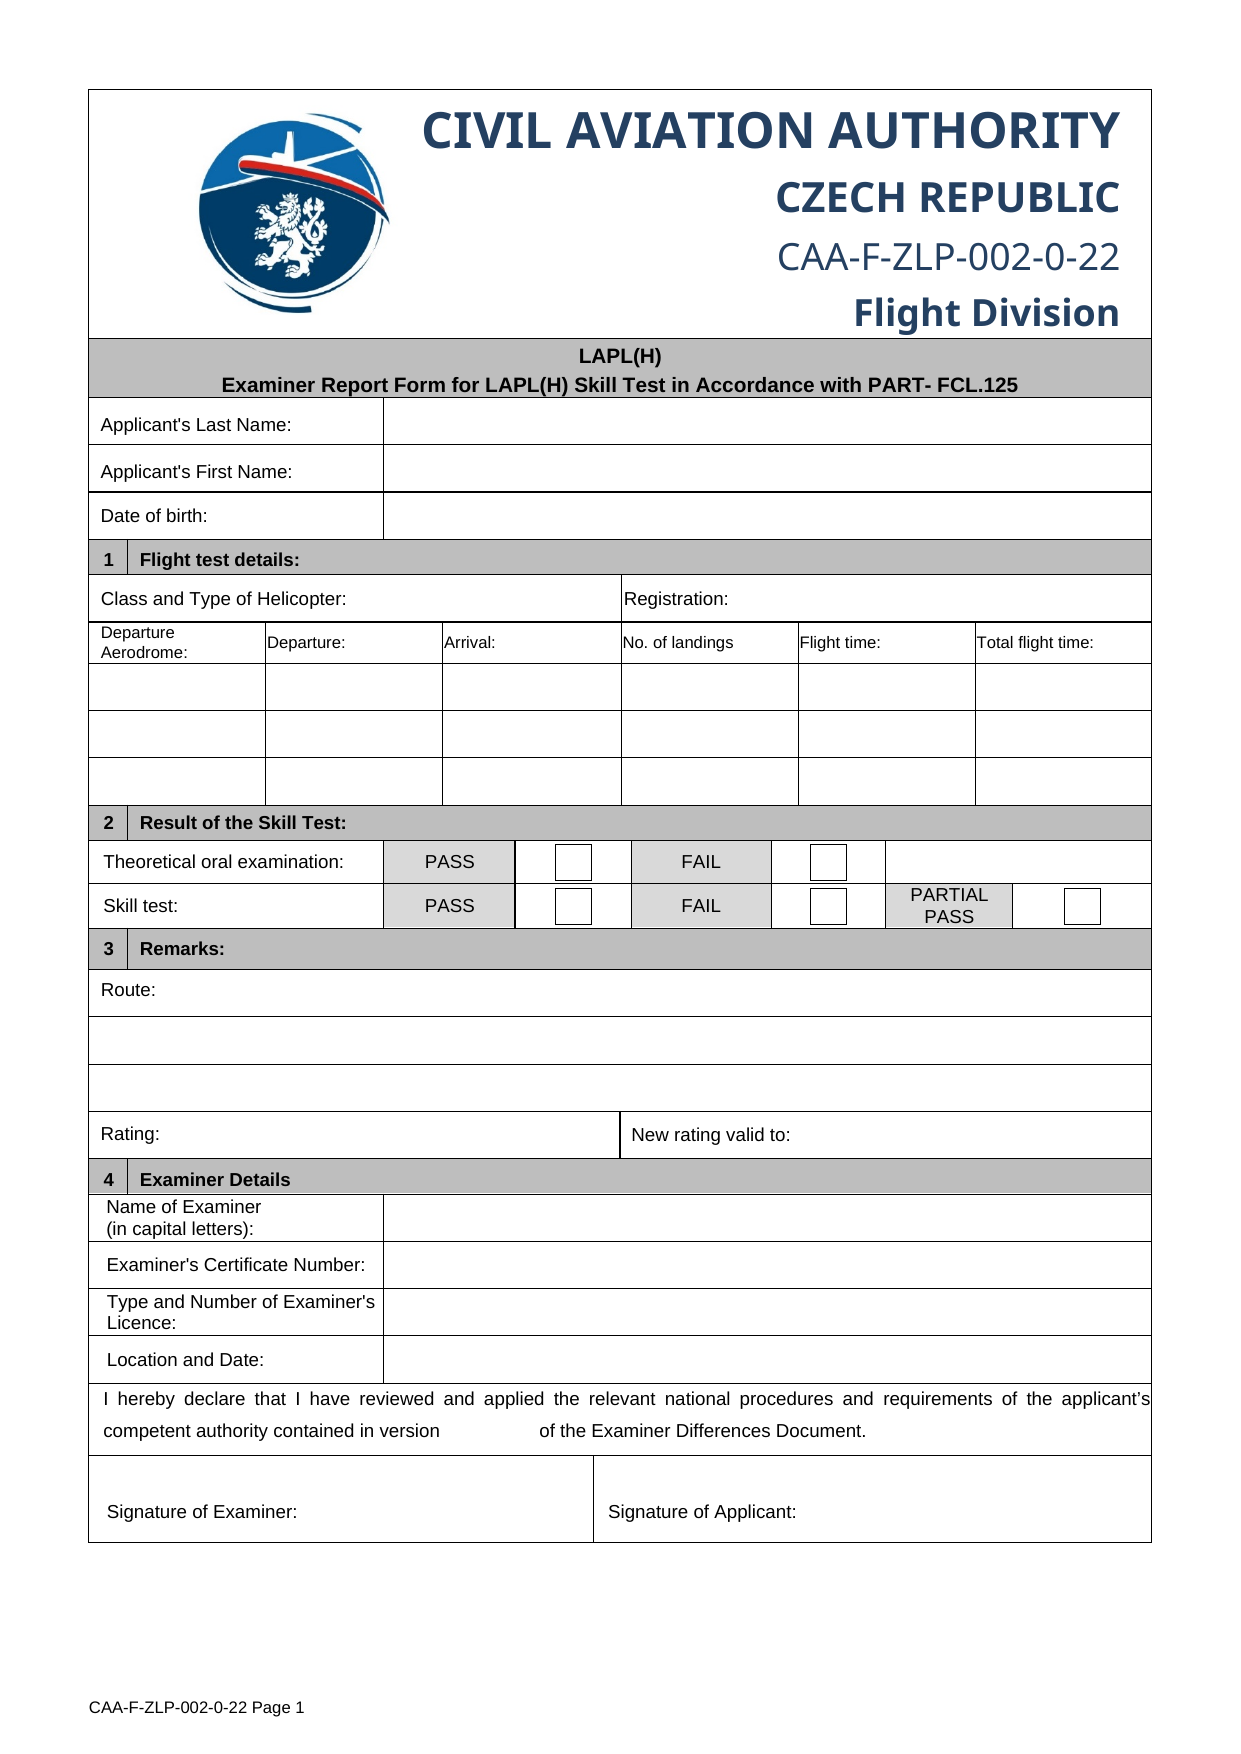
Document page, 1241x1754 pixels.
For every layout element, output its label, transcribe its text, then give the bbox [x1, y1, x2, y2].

table_cell PASS [384, 884, 514, 927]
table_cell Location and Date: [89, 1336, 383, 1383]
table_cell [266, 711, 442, 757]
table_cell 1 [89, 540, 127, 574]
table_cell [976, 664, 1151, 710]
table_cell [443, 758, 621, 804]
table_cell [799, 758, 975, 804]
table_cell Type and Number of Examiner's Licence: [89, 1289, 383, 1335]
table_cell 2 [89, 806, 127, 840]
table_cell [772, 884, 885, 927]
table_cell [384, 1242, 1151, 1288]
table_cell No. of landings [622, 623, 798, 663]
table_cell PARTIAL PASS [886, 884, 1012, 927]
table_cell Theoretical oral examination: [89, 841, 383, 883]
table_cell [89, 758, 265, 804]
table_cell [443, 711, 621, 757]
table_cell FAIL [632, 884, 771, 927]
table_cell Total flight time: [976, 623, 1151, 663]
table_cell [799, 711, 975, 757]
table_cell Skill test: [89, 884, 383, 927]
table_cell Departure Aerodrome: [89, 623, 265, 663]
table_cell [89, 1017, 1151, 1063]
table_cell [384, 1336, 1151, 1383]
table_cell [772, 841, 885, 883]
table_cell [622, 711, 798, 757]
table_cell Rating: [89, 1112, 619, 1158]
table_cell [89, 664, 265, 710]
table_cell Flight time: [799, 623, 975, 663]
table_cell Flight test details: [128, 540, 1151, 574]
table_cell Examiner's Certificate Number: [89, 1242, 383, 1288]
table_cell [266, 758, 442, 804]
table_cell Registration: [622, 575, 1151, 621]
table_cell [384, 1195, 1151, 1241]
table_cell Signature of Applicant: [594, 1456, 1151, 1542]
table_cell I hereby declare that I have reviewed and applied the relevant national procedures and requirements of the applicant’s competent authority contained in version of the Examiner Differences Document. [89, 1384, 1151, 1455]
table_cell Remarks: [128, 929, 1151, 969]
table_cell [89, 711, 265, 757]
table_cell Departure: [266, 623, 442, 663]
table_cell Applicant's First Name: [89, 445, 383, 491]
table_header CIVIL AVIATION AUTHORITY CZECH REPUBLIC CAA-F-ZLP-002-0-22 Flight Division [89, 90, 1151, 337]
table_cell [516, 884, 631, 927]
table_cell [622, 758, 798, 804]
table_cell Result of the Skill Test: [128, 806, 1151, 840]
table_cell [384, 445, 1151, 491]
table_cell [886, 841, 1151, 883]
table_cell 4 [89, 1159, 127, 1193]
table_cell [976, 711, 1151, 757]
table_cell [384, 493, 1151, 539]
table_cell [516, 841, 631, 883]
table_cell New rating valid to: [621, 1112, 1151, 1158]
table_cell [384, 1289, 1151, 1335]
table_cell [89, 1065, 1151, 1111]
table_cell Date of birth: [89, 493, 383, 539]
table_cell LAPL(H) Examiner Report Form for LAPL(H) Skill Test in Accordance with PART- FCL.125 [89, 339, 1151, 397]
table_cell Arrival: [443, 623, 621, 663]
table_cell Applicant's Last Name: [89, 398, 383, 444]
table_cell Name of Examiner (in capital letters): [89, 1195, 383, 1241]
table_cell [622, 664, 798, 710]
table_cell [976, 758, 1151, 804]
table_cell [266, 664, 442, 710]
table_cell 3 [89, 929, 127, 969]
table_cell [1013, 884, 1151, 927]
table_cell Signature of Examiner: [89, 1456, 593, 1542]
table_cell Class and Type of Helicopter: [89, 575, 621, 621]
table_cell Route: [89, 970, 1151, 1016]
table_cell [384, 398, 1151, 444]
table_cell FAIL [632, 841, 771, 883]
table_cell PASS [384, 841, 514, 883]
table_cell [443, 664, 621, 710]
table_cell Examiner Details [128, 1159, 1151, 1193]
table_cell [799, 664, 975, 710]
